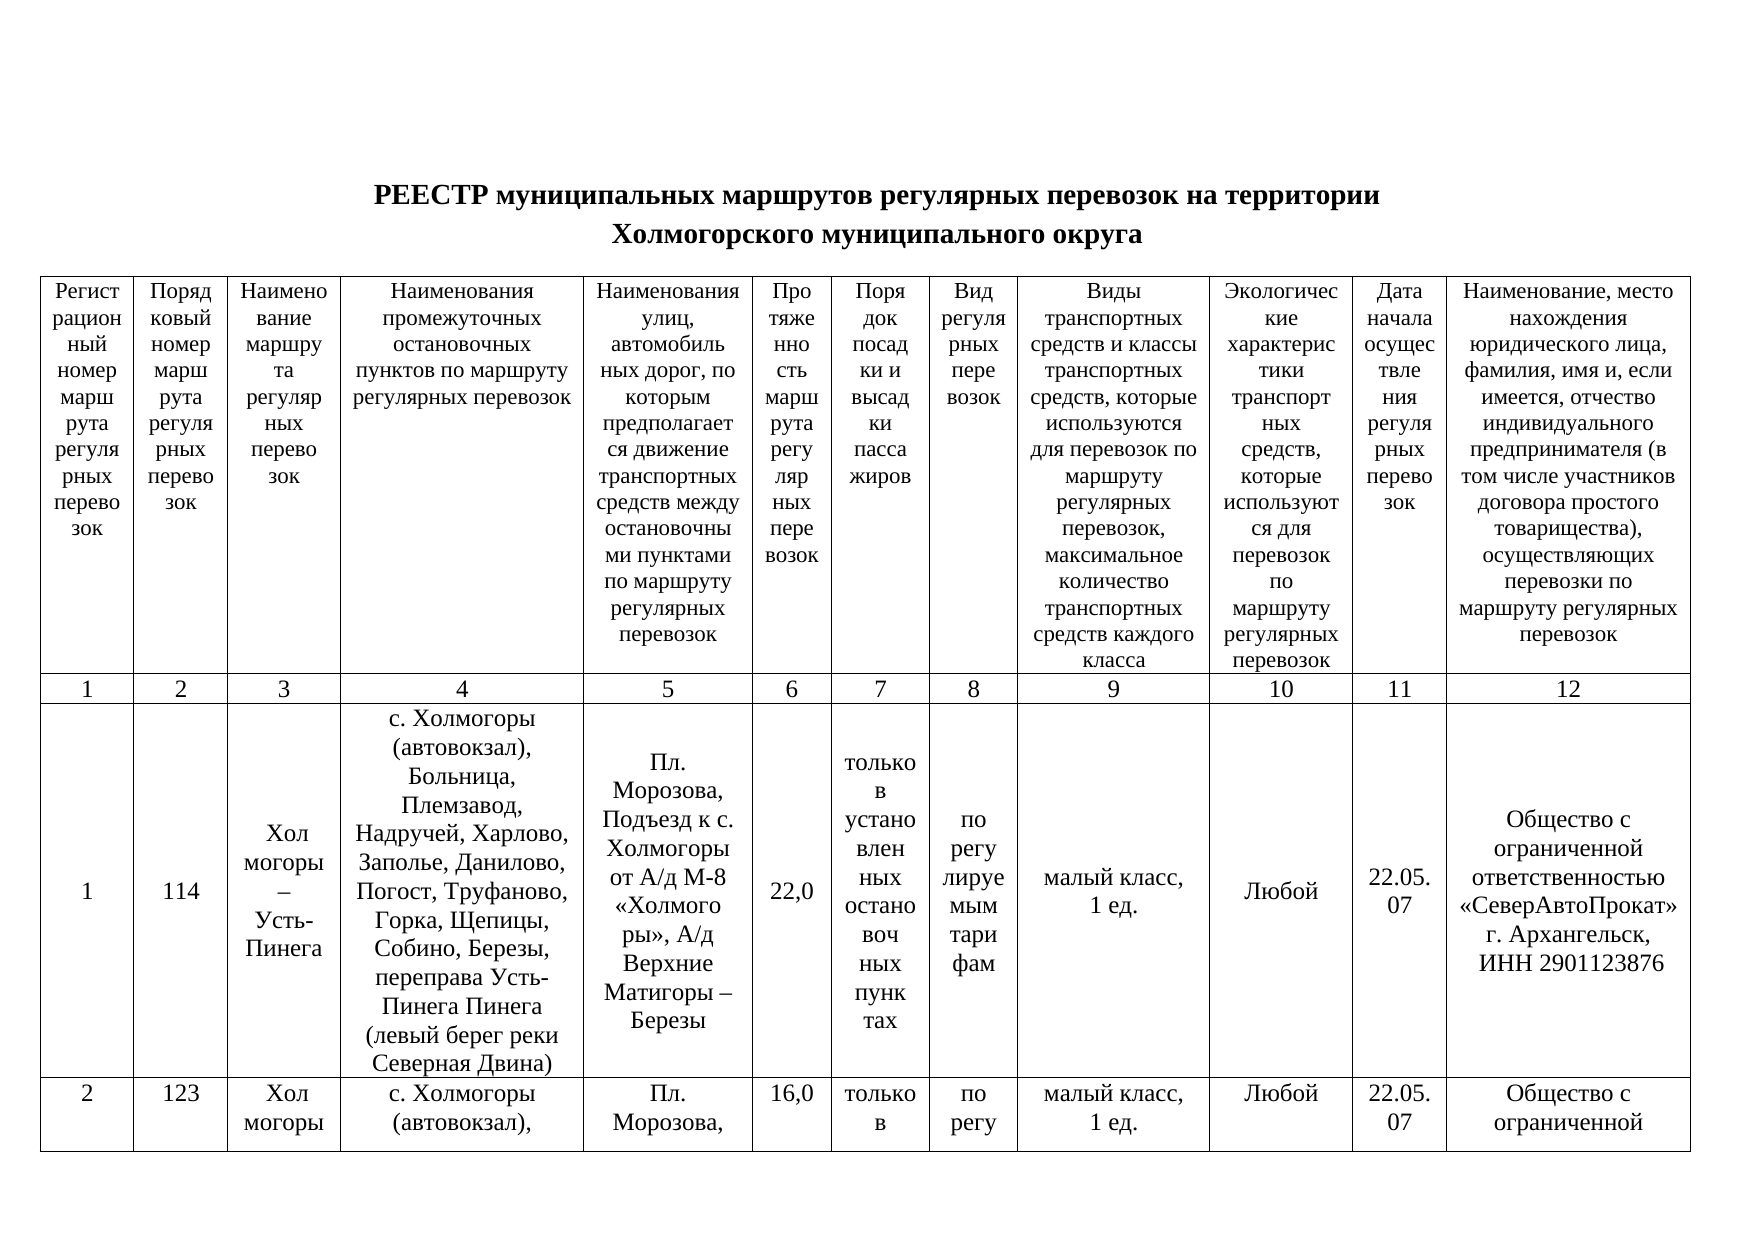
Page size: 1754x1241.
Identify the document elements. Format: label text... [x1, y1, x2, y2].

table_header Наименование, место нахождения юридического лица, фамилия, имя и, если имеется, отчество индивидуального предпринимателя (в том числе участников договора простого товарищества), осуществляющих перевозки по маршруту регулярных перевозок [1447, 277, 1690, 673]
table_cell 16,0 [753, 1078, 831, 1151]
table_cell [228, 1078, 340, 1151]
table_cell 1 [41, 704, 133, 1077]
table_cell 123 [134, 1078, 227, 1151]
table_cell Общество с ограниченной ответственностью «СеверАвтоПрокат» г. Архангельск, ИНН 2901123876 [1447, 704, 1690, 1077]
table_cell 22.05.07 [1353, 704, 1446, 1077]
table_cell Хол могоры – Усть-Пинега [228, 704, 340, 1077]
table_header Поря док посад ки и высад ки пасса жиров [832, 277, 929, 673]
table_header Экологические характерис тики транспорт ных средств, которые используются для перевозок по маршруту регулярных перевозок [1210, 277, 1352, 673]
text РЕЕСТР муниципальных маршрутов регулярных перевозок на территории Холмогорского муниципального округа [89, 177, 1665, 249]
table_cell 10 [1210, 674, 1352, 702]
table_cell 6 [753, 674, 831, 702]
table_cell 5 [584, 674, 752, 702]
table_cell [584, 1078, 752, 1151]
table_header Порядковый номер марш рута регулярных перевозок [134, 277, 227, 673]
table_cell малый класс, 1 ед. [1018, 1078, 1209, 1151]
table_cell 22,0 [753, 704, 831, 1077]
table_cell 7 [832, 674, 929, 702]
table_cell по регу лируемым тари фам [930, 704, 1017, 1077]
table_cell Любой [1210, 1078, 1352, 1151]
table_cell 2 [41, 1078, 133, 1151]
table_cell 8 [930, 674, 1017, 702]
table_cell 4 [341, 674, 583, 702]
table_cell с. Холмогоры (автовокзал), Больница, Племзавод, Надручей, Харлово, Заполье, Данилово, Погост, Труфаново, Горка, Щепицы, Собино, Березы, переправа Усть-Пинега Пинега (левый берег реки Северная Двина) [341, 704, 583, 1077]
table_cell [930, 1078, 1017, 1151]
table_header Наименование маршру та регуляр ных перево зок [228, 277, 340, 673]
table_cell малый класс, 1 ед. [1018, 704, 1209, 1077]
table_cell Пл. Морозова, Подъезд к с. Холмогоры от А/д М-8 «Холмого ры», А/д Верхние Матигоры – Березы [584, 704, 752, 1077]
table_cell 12 [1447, 674, 1690, 702]
table_cell 22.05.07 [1353, 1078, 1446, 1151]
table_header Регистрационный номер марш рута регулярных перевозок [41, 277, 133, 673]
table_cell только в установлен ных остановоч ных пунк тах [832, 704, 929, 1077]
table_header Про тяженно сть маршрута регу ляр ных пере возок [753, 277, 831, 673]
table_header Наименования промежуточных остановочных пунктов по маршруту регулярных перевозок [341, 277, 583, 673]
table_cell Любой [1210, 704, 1352, 1077]
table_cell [341, 1078, 583, 1151]
table_cell 1 [41, 674, 133, 702]
table_cell 2 [134, 674, 227, 702]
table_header Дата начала осуществле ния регулярных перевозок [1353, 277, 1446, 673]
table_cell 114 [134, 704, 227, 1077]
table_cell 9 [1018, 674, 1209, 702]
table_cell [832, 1078, 929, 1151]
table_header Вид регулярных пере возок [930, 277, 1017, 673]
table_header Наименования улиц, автомобиль ных дорог, по которым предполагает ся движение транспортных средств между остановочны ми пунктами по маршруту регулярных перевозок [584, 277, 752, 673]
table_cell 11 [1353, 674, 1446, 702]
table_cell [1447, 1078, 1690, 1151]
table_cell 3 [228, 674, 340, 702]
table_header Виды транспортных средств и классы транспортных средств, которые используются для перевозок по маршруту регулярных перевозок, максимальное количество транспортных средств каждого класса [1018, 277, 1209, 673]
